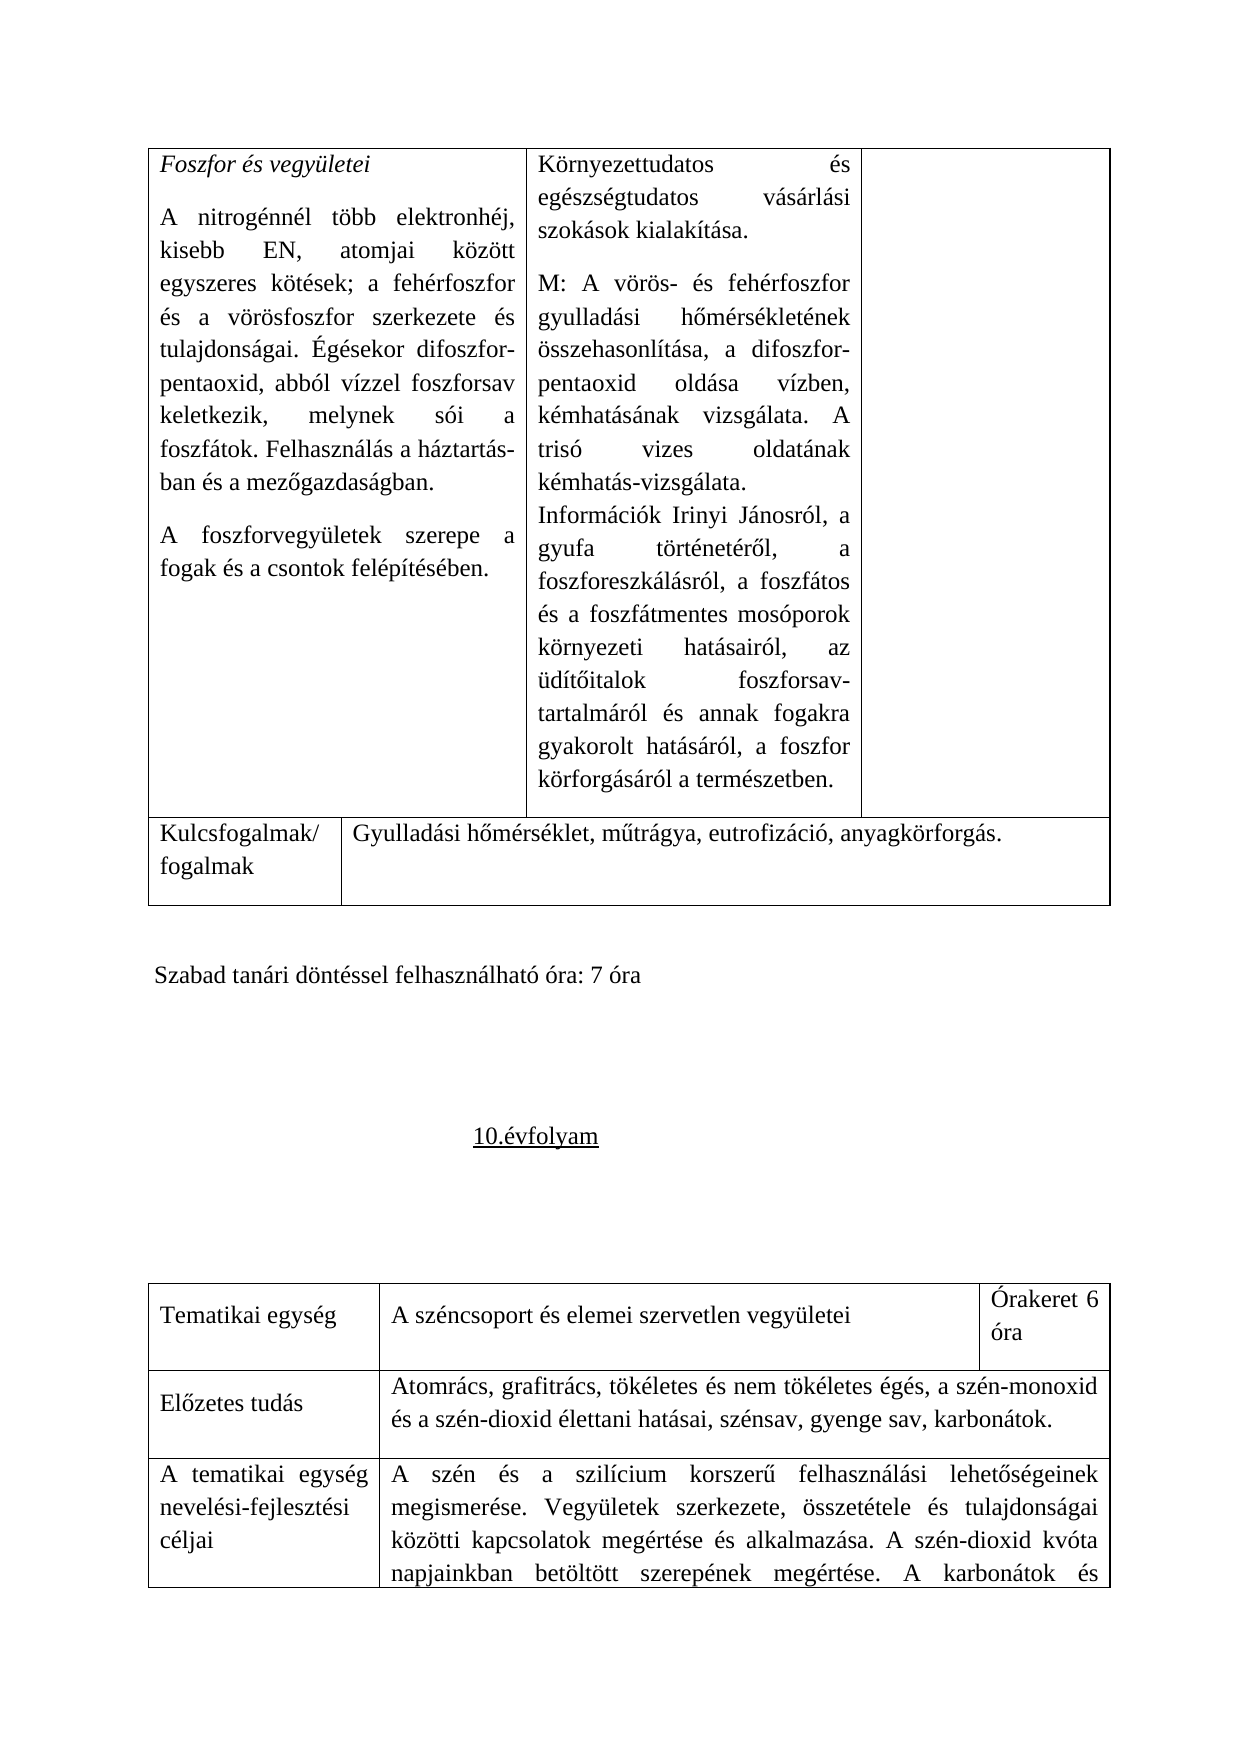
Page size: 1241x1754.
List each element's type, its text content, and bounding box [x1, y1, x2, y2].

table_header Órakeret 6 óra [980, 1284, 1109, 1370]
text Szabad tanári döntéssel felhasználható óra: 7 óra [148, 960, 1093, 988]
table_cell Atomrács, grafitrács, tökéletes és nem tökéletes égés, a szén-monoxid és a szén-dioxid élettani hatásai, szénsav, gyenge sav, karbonátok. [380, 1371, 1109, 1458]
table_cell Kulcsfogalmak/ fogalmak [149, 818, 341, 905]
table_cell Gyulladási hőmérséklet, műtrágya, eutrofizáció, anyagkörforgás. [342, 818, 1109, 905]
text 10.évfolyam [148, 1121, 1093, 1150]
table_header A széncsoport és elemei szervetlen vegyületei [380, 1284, 979, 1370]
table_cell Előzetes tudás [149, 1371, 379, 1458]
table_header Tematikai egység [149, 1284, 379, 1370]
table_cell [149, 1459, 379, 1587]
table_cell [862, 149, 1109, 817]
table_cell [380, 1459, 1109, 1587]
table_cell Környezettudatos és egészségtudatos vásárlási szokások kialakítása. M: A vörös- és fehérfoszfor gyulladási hőmérsékletének összehasonlítása, a difoszfor-pentaoxid oldása vízben, kémhatásának vizsgálata. A trisó vizes oldatának kémhatás-vizsgálata. Információk Irinyi Jánosról, a gyufa történetéről, a foszforeszkálásról, a foszfátos és a foszfátmentes mosóporok környezeti hatásairól, az üdítőitalok foszforsav-tartalmáról és annak fogakra gyakorolt hatásáról, a foszfor körforgásáról a természetben. [527, 149, 861, 817]
table_cell Foszfor és vegyületei A nitrogénnél több elektronhéj, kisebb EN, atomjai között egyszeres kötések; a fehérfoszfor és a vörösfoszfor szerkezete és tulajdonságai. Égésekor difoszfor-pentaoxid, abból vízzel foszforsav keletkezik, melynek sói a foszfátok. Felhasználás a háztartás-ban és a mezőgazdaságban. A foszforvegyületek szerepe a fogak és a csontok felépítésében. [149, 149, 526, 817]
